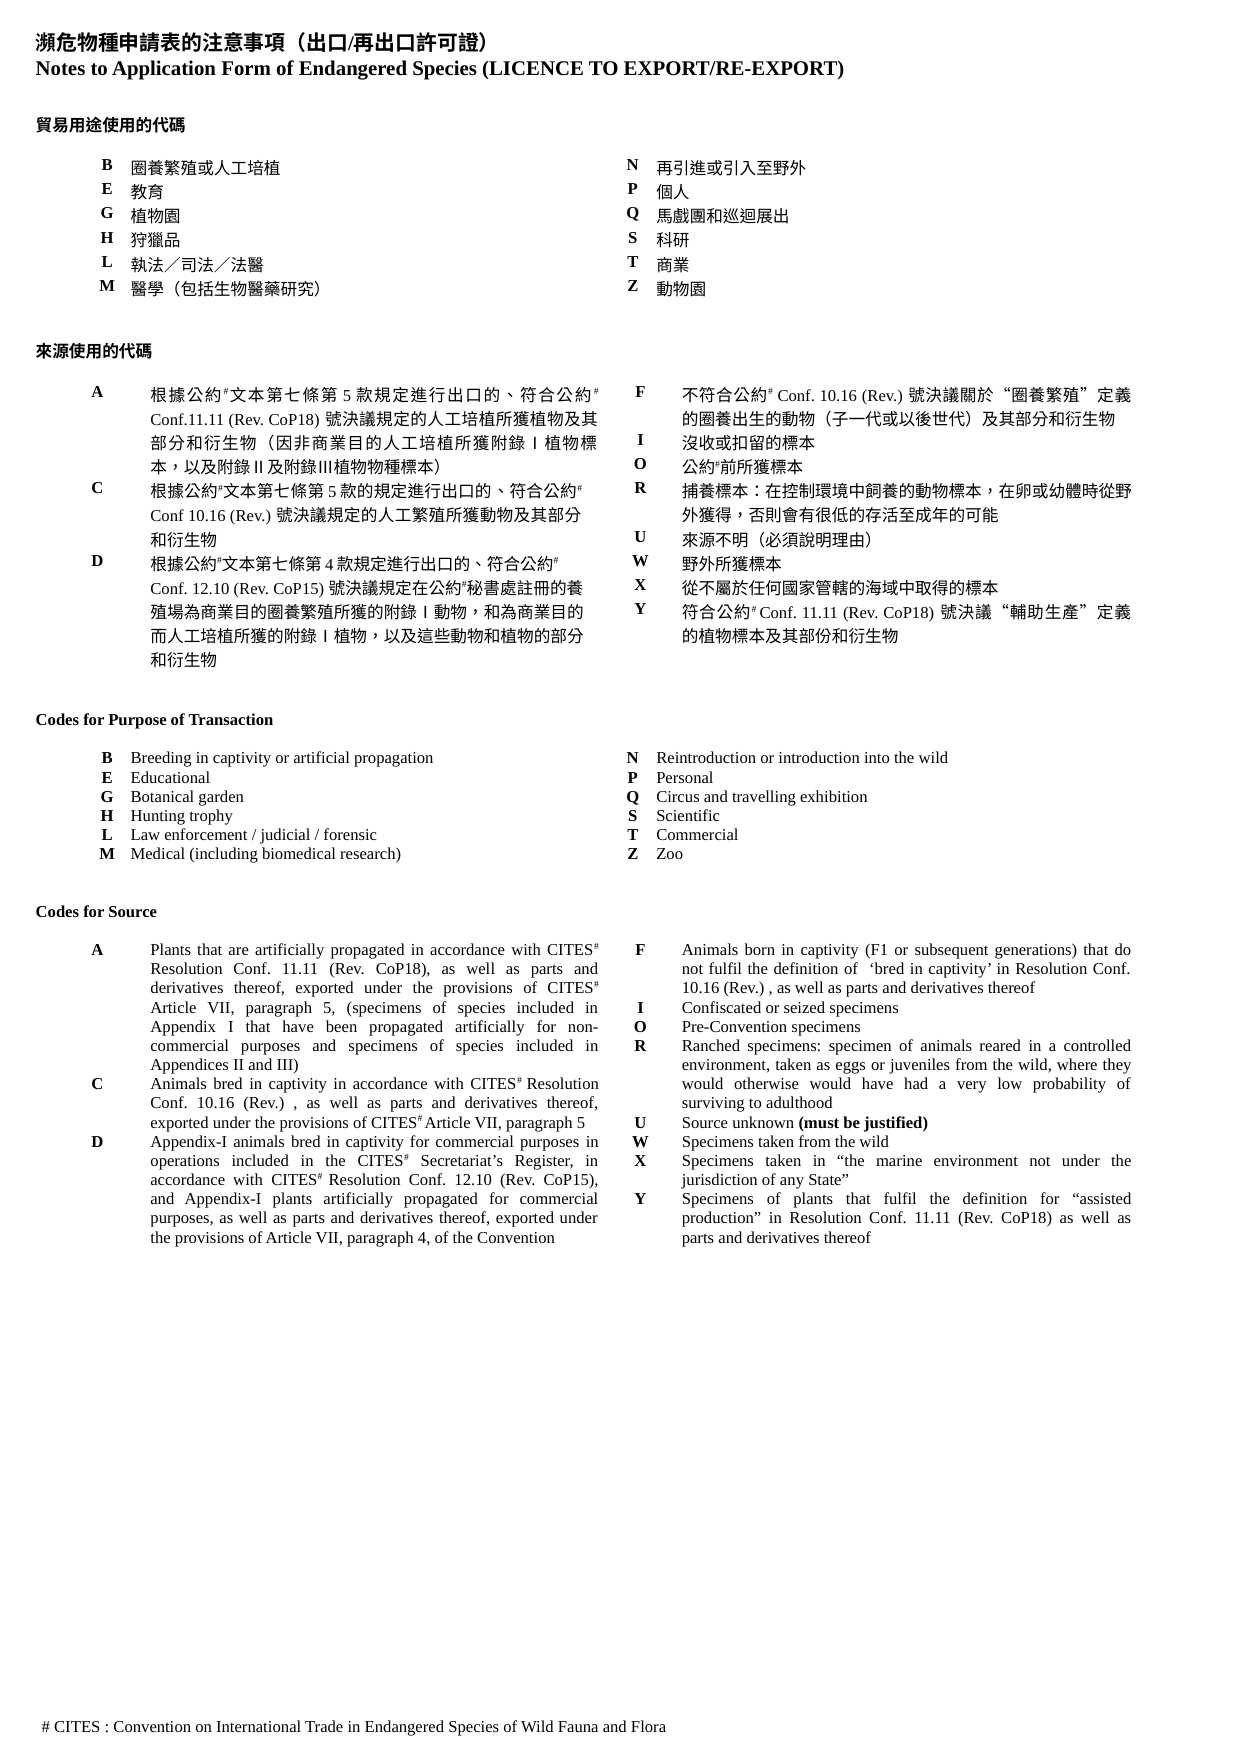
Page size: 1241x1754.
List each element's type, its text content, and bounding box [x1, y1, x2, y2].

text Codes for Source [35, 902, 1240, 921]
table_cell P [612, 179, 653, 203]
table_cell Y [610, 1189, 670, 1247]
table_cell Educational [128, 768, 612, 787]
table_cell Personal [653, 768, 1137, 787]
table_header Reintroduction or introduction into the wild [653, 748, 1137, 767]
table_cell C [80, 478, 139, 551]
table_cell Circus and travelling exhibition [653, 787, 1137, 806]
table_header 不符合公約# Conf. 10.16 (Rev.) 號決議關於“圈養繁殖”定義的圈養出生的動物（子一代或以後世代）及其部分和衍生物 [670, 382, 1143, 430]
table_header A [80, 382, 139, 478]
table_cell 野外所獲標本 [670, 551, 1143, 575]
table_cell 公約#前所獲標本 [670, 454, 1143, 478]
table_header Animals born in captivity (F1 or subsequent generations) that do not fulfil the definition of ‘bred in captivity’ in Resolution Conf. 10.16 (Rev.) , as well as parts and derivatives thereof [670, 940, 1143, 997]
table_cell Specimens of plants that fulfil the definition for “assisted production” in Resolution Conf. 11.11 (Rev. CoP18) as well as parts and derivatives thereof [670, 1189, 1143, 1247]
table_cell X [610, 575, 670, 599]
table_cell Law enforcement / judicial / forensic [128, 825, 612, 844]
table_cell H [86, 806, 127, 825]
table_cell 來源不明（必須說明理由） [670, 527, 1143, 551]
table_header 圈養繁殖或人工培植 [128, 155, 612, 179]
text 瀕危物種申請表的注意事項（出口/再出口許可證） [35, 32, 1201, 54]
table_cell 狩獵品 [128, 228, 612, 252]
table_cell U [610, 1113, 670, 1132]
table_cell M [86, 844, 127, 863]
table_cell 個人 [653, 179, 1137, 203]
table_cell U [610, 527, 670, 551]
table_cell Specimens taken from the wild [670, 1132, 1143, 1151]
table_cell Animals bred in captivity in accordance with CITES# Resolution Conf. 10.16 (Rev.) , as well as parts and derivatives thereof, exported under the provisions of CITES# Article VII, paragraph 5 [139, 1074, 610, 1132]
table_cell P [612, 768, 653, 787]
table_cell G [86, 203, 127, 227]
table_cell I [610, 430, 670, 454]
table_cell R [610, 1036, 670, 1112]
table_cell W [610, 551, 670, 575]
table_cell Commercial [653, 825, 1137, 844]
table_cell W [610, 1132, 670, 1151]
table_cell D [80, 1132, 139, 1247]
table_cell 商業 [653, 252, 1137, 276]
table_cell T [612, 252, 653, 276]
table_cell 植物園 [128, 203, 612, 227]
table_cell Q [612, 203, 653, 227]
table_cell Medical (including biomedical research) [128, 844, 612, 863]
table_cell Zoo [653, 844, 1137, 863]
table_header F [610, 382, 670, 430]
table_cell 動物園 [653, 276, 1137, 300]
table_cell Confiscated or seized specimens [670, 998, 1143, 1017]
table_header N [612, 155, 653, 179]
table_cell 馬戲團和巡迴展出 [653, 203, 1137, 227]
table_cell Z [612, 844, 653, 863]
table_cell G [86, 787, 127, 806]
table_cell H [86, 228, 127, 252]
text 貿易用途使用的代碼 [35, 111, 1201, 136]
table_cell 符合公約# Conf. 11.11 (Rev. CoP18) 號決議“輔助生產”定義的植物標本及其部份和衍生物 [670, 599, 1143, 672]
table_cell Specimens taken in “the marine environment not under the jurisdiction of any State” [670, 1151, 1143, 1189]
table_cell T [612, 825, 653, 844]
table_cell Scientific [653, 806, 1137, 825]
table_cell Appendix-I animals bred in captivity for commercial purposes in operations included in the CITES# Secretariat’s Register, in accordance with CITES# Resolution Conf. 12.10 (Rev. CoP15), and Appendix-I plants artificially propagated for commercial purposes, as well as parts and derivatives thereof, exported under the provisions of Article VII, paragraph 4, of the Convention [139, 1132, 610, 1247]
table_cell Ranched specimens: specimen of animals reared in a controlled environment, taken as eggs or juveniles from the wild, where they would otherwise would have had a very low probability of surviving to adulthood [670, 1036, 1143, 1112]
table_cell S [612, 228, 653, 252]
table_cell L [86, 252, 127, 276]
table_cell 沒收或扣留的標本 [670, 430, 1143, 454]
table_cell O [610, 454, 670, 478]
table_header F [610, 940, 670, 997]
text Codes for Purpose of Transaction [35, 710, 1240, 729]
table_cell 從不屬於任何國家管轄的海域中取得的標本 [670, 575, 1143, 599]
table_cell 根據公約#文本第七條第4款規定進行出口的、符合公約# Conf. 12.10 (Rev. CoP15) 號決議規定在公約#秘書處註冊的養殖場為商業目的圈養繁殖所獲的附錄Ⅰ動物，和為商業目的而人工培植所獲的附錄Ⅰ植物，以及這些動物和植物的部分和衍生物 [139, 551, 610, 672]
table_cell Hunting trophy [128, 806, 612, 825]
table_cell 執法∕司法∕法醫 [128, 252, 612, 276]
text 來源使用的代碼 [35, 338, 1240, 362]
table_cell D [80, 551, 139, 672]
table_header B [86, 155, 127, 179]
table_header 根據公約#文本第七條第5款規定進行出口的、符合公約# Conf.11.11 (Rev. CoP18) 號決議規定的人工培植所獲植物及其部分和衍生物（因非商業目的人工培植所獲附錄Ⅰ植物標本，以及附錄Ⅱ及附錄Ⅲ植物物種標本） [139, 382, 610, 478]
table_cell E [86, 179, 127, 203]
table_cell E [86, 768, 127, 787]
table_cell 根據公約#文本第七條第5款的規定進行出口的、符合公約# Conf 10.16 (Rev.) 號決議規定的人工繁殖所獲動物及其部分和衍生物 [139, 478, 610, 551]
table_cell Pre-Convention specimens [670, 1017, 1143, 1036]
table_cell Botanical garden [128, 787, 612, 806]
text # CITES : Convention on International Trade in Endangered Species of Wild Fauna and Flora [41, 1719, 1195, 1736]
table_cell C [80, 1074, 139, 1132]
table_cell 捕養標本：在控制環境中飼養的動物標本，在卵或幼體時從野外獲得，否則會有很低的存活至成年的可能 [670, 478, 1143, 527]
table_cell Source unknown (must be justified) [670, 1113, 1143, 1132]
table_cell I [610, 998, 670, 1017]
table_header N [612, 748, 653, 767]
table_cell S [612, 806, 653, 825]
text Notes to Application Form of Endangered Species (LICENCE TO EXPORT/RE-EXPORT) [35, 57, 1201, 79]
table_cell 科研 [653, 228, 1137, 252]
table_header A [80, 940, 139, 1074]
table_cell 醫學（包括生物醫藥研究） [128, 276, 612, 300]
table_header Breeding in captivity or artificial propagation [128, 748, 612, 767]
table_cell X [610, 1151, 670, 1189]
table_header B [86, 748, 127, 767]
table_header 再引進或引入至野外 [653, 155, 1137, 179]
table_cell Q [612, 787, 653, 806]
table_cell Y [610, 599, 670, 672]
table_cell R [610, 478, 670, 527]
table_header Plants that are artificially propagated in accordance with CITES# Resolution Conf. 11.11 (Rev. CoP18), as well as parts and derivatives thereof, exported under the provisions of CITES# Article VII, paragraph 5, (specimens of species included in Appendix I that have been propagated artificially for non-commercial purposes and specimens of species included in Appendices II and III) [139, 940, 610, 1074]
table_cell O [610, 1017, 670, 1036]
table_cell 教育 [128, 179, 612, 203]
table_cell M [86, 276, 127, 300]
table_cell Z [612, 276, 653, 300]
table_cell L [86, 825, 127, 844]
